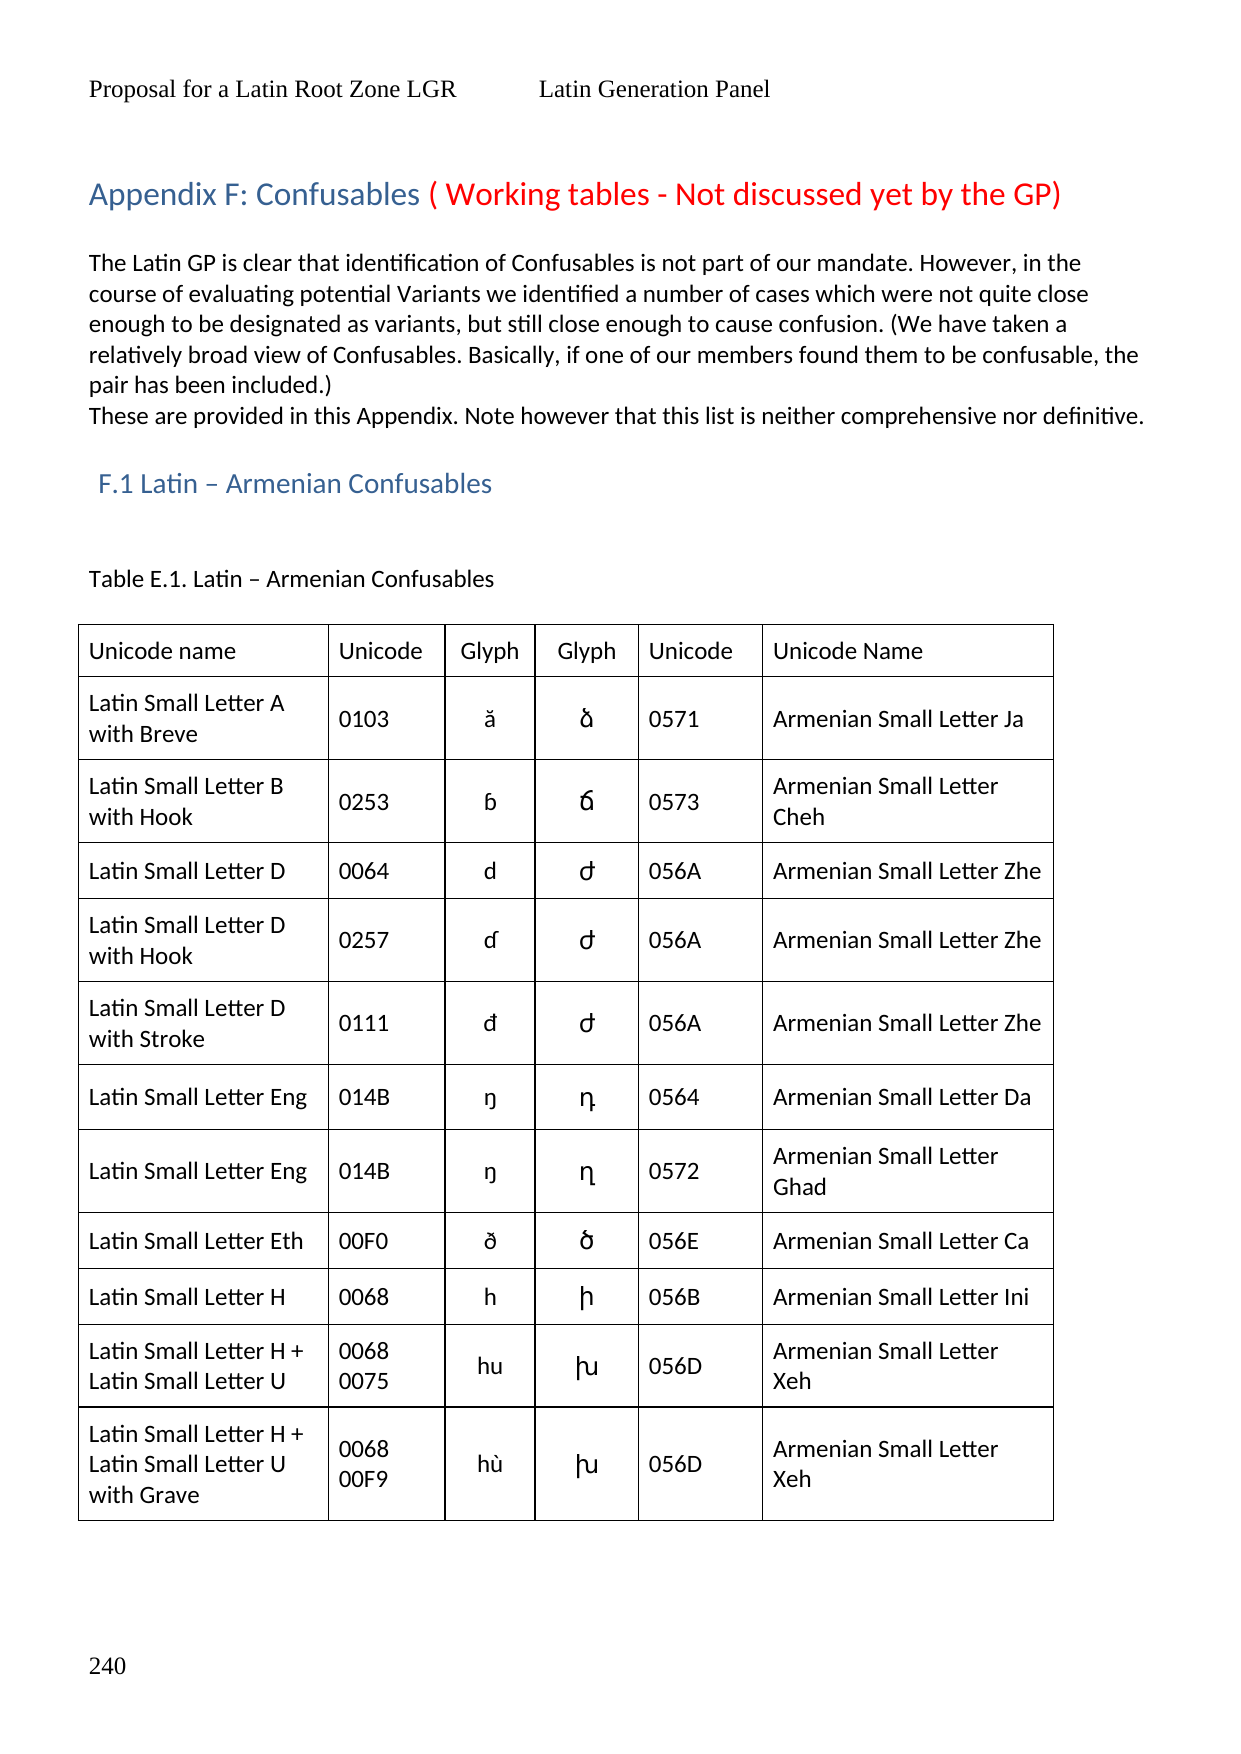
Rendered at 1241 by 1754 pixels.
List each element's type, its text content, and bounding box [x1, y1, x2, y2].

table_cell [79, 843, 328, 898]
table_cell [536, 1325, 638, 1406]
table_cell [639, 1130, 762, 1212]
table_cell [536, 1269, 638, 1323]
text The Latin GP is clear that identification of Confusables is not part of our mandate. However, in the course of evaluating potential Variants we identified a number of cases which were not quite close enough to be designated as variants, but still close enough to cause confusion. (We have taken a relatively broad view of Confusables. Basically, if one of our members found them to be confusable, the pair has been included.) [89, 247, 1152, 400]
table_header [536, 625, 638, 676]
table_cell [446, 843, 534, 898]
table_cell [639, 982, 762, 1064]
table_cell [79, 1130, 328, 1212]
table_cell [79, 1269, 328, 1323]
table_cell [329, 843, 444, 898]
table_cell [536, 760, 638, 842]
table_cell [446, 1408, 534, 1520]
subtitle F.1 Latin – Armenian Confusables [98, 465, 1152, 501]
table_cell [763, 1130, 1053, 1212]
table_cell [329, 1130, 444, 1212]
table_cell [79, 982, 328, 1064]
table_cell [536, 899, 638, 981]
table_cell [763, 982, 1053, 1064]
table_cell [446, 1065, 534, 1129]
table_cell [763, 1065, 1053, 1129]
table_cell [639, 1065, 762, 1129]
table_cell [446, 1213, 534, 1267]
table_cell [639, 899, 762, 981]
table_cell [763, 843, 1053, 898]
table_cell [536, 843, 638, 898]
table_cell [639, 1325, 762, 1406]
text Table E.1. Latin – Armenian Confusables [89, 563, 1152, 593]
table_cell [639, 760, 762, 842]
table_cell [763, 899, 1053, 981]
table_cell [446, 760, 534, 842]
subtitle Appendix F: Confusables ( Working tables - Not discussed yet by the GP) [89, 173, 1152, 213]
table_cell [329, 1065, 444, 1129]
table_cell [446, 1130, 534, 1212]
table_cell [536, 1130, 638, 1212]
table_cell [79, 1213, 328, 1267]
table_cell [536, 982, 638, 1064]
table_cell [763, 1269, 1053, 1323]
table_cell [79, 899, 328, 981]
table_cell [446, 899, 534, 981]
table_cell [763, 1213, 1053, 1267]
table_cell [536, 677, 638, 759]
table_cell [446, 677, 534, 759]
text These are provided in this Appendix. Note however that this list is neither comprehensive nor definitive. [89, 400, 1152, 430]
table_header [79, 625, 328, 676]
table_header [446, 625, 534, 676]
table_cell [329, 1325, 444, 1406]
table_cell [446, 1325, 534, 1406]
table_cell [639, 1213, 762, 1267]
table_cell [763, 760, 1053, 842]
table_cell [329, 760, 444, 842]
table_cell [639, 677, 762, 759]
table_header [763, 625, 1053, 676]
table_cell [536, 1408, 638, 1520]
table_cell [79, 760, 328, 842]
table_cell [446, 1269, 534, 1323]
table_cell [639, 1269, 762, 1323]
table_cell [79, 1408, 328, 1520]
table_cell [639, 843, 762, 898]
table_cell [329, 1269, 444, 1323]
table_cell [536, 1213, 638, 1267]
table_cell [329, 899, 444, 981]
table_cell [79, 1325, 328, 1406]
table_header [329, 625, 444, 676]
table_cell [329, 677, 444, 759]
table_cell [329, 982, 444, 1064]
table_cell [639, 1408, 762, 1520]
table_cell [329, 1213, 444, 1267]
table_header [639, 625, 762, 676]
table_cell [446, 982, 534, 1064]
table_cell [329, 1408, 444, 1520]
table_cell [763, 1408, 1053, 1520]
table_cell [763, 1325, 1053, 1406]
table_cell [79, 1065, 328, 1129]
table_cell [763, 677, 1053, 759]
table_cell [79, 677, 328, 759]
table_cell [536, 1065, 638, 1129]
